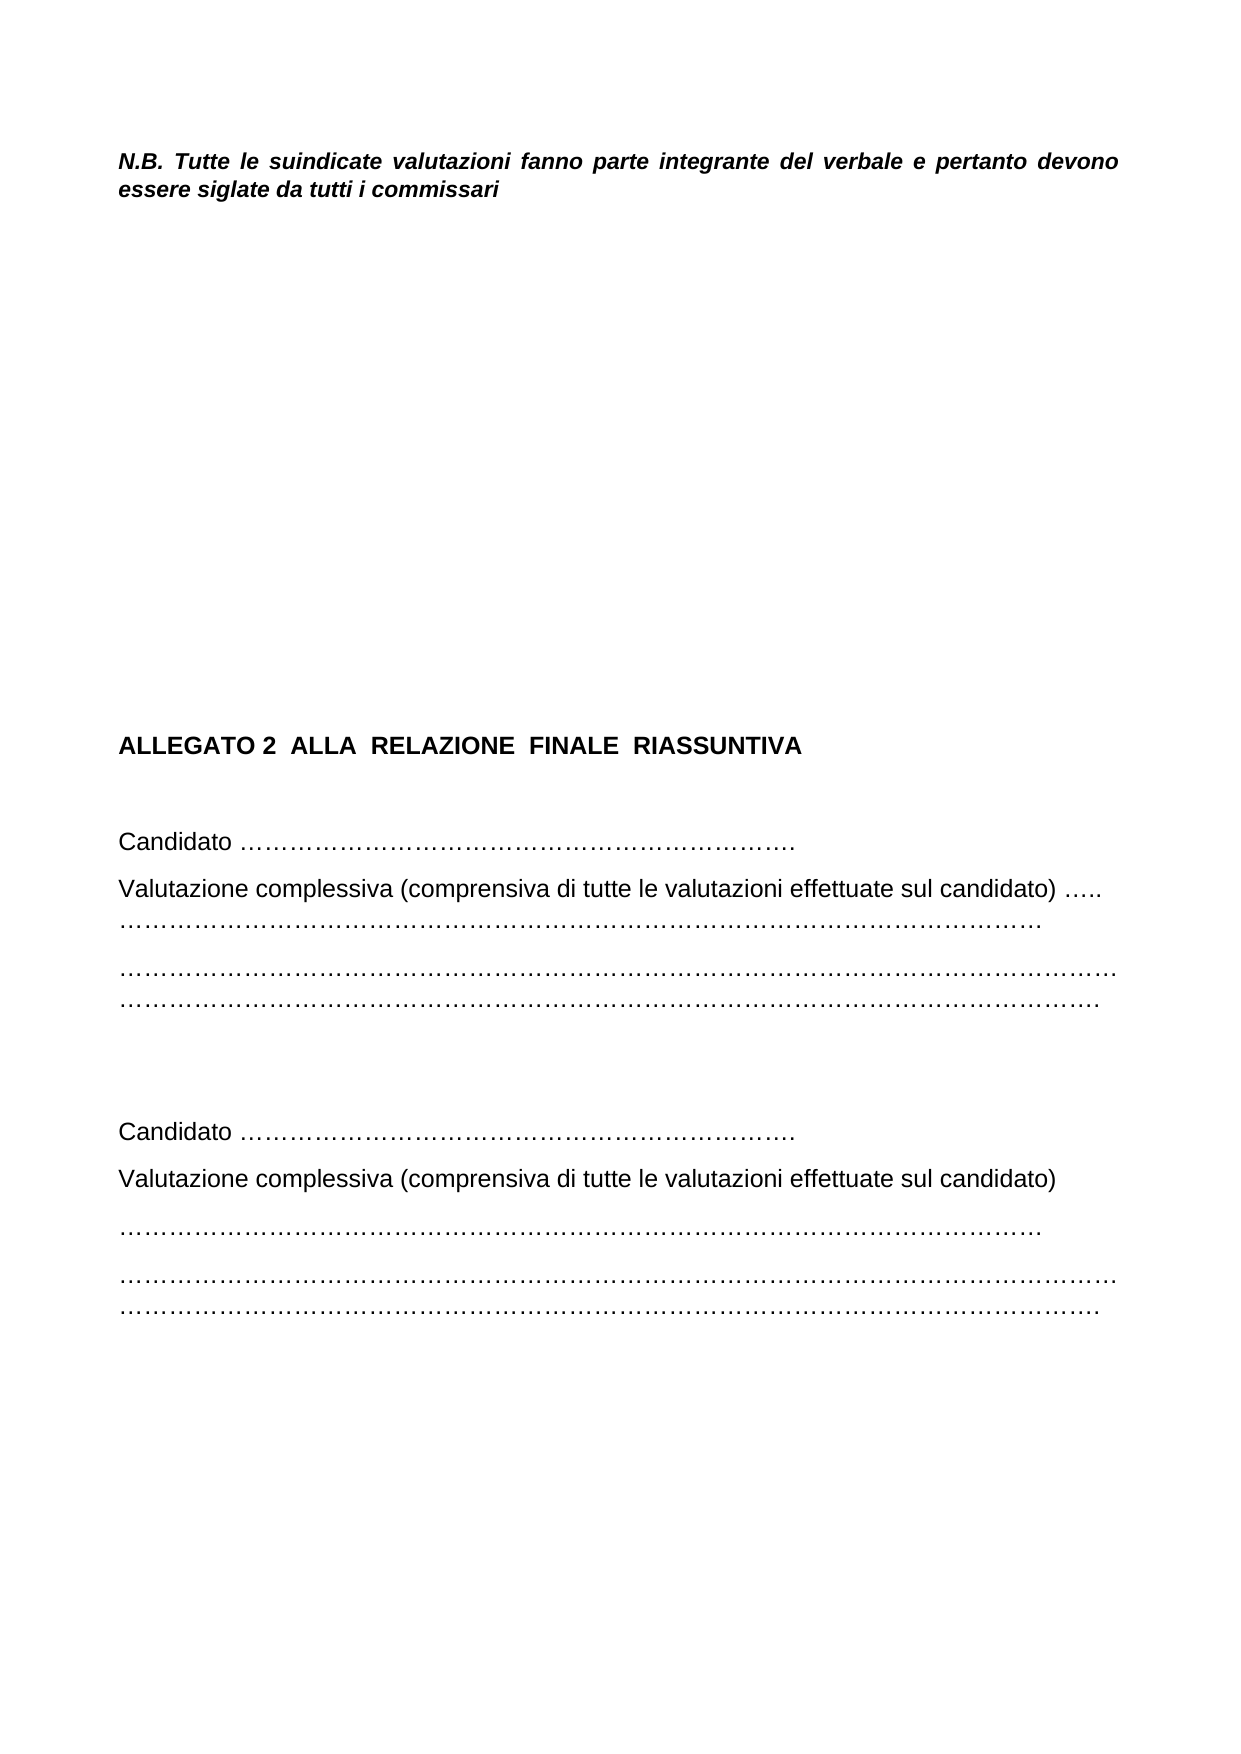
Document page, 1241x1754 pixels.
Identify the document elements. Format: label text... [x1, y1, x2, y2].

text N.B. Tutte le suindicate valutazioni fanno parte integrante del verbale e pertanto devono essere siglate da tutti i commissari [118, 148, 1122, 202]
text …………………………………………………………………………………………………………………………………………………………………………………………………………………. [118, 953, 1122, 1013]
text Candidato …………………………………………………………. [118, 827, 1122, 855]
text Valutazione complessiva (comprensiva di tutte le valutazioni effettuate sul candidato) [118, 1164, 1122, 1193]
text ………………………………………………………………………………………………… [118, 1212, 1122, 1241]
text Valutazione complessiva (comprensiva di tutte le valutazioni effettuate sul candidato) …..………………………………………………………………………………………………… [118, 874, 1122, 934]
text ALLEGATO 2 ALLA RELAZIONE FINALE RIASSUNTIVA [118, 731, 1122, 760]
text …………………………………………………………………………………………………………………………………………………………………………………………………………………. [118, 1260, 1122, 1320]
text Candidato …………………………………………………………. [118, 1117, 1122, 1146]
